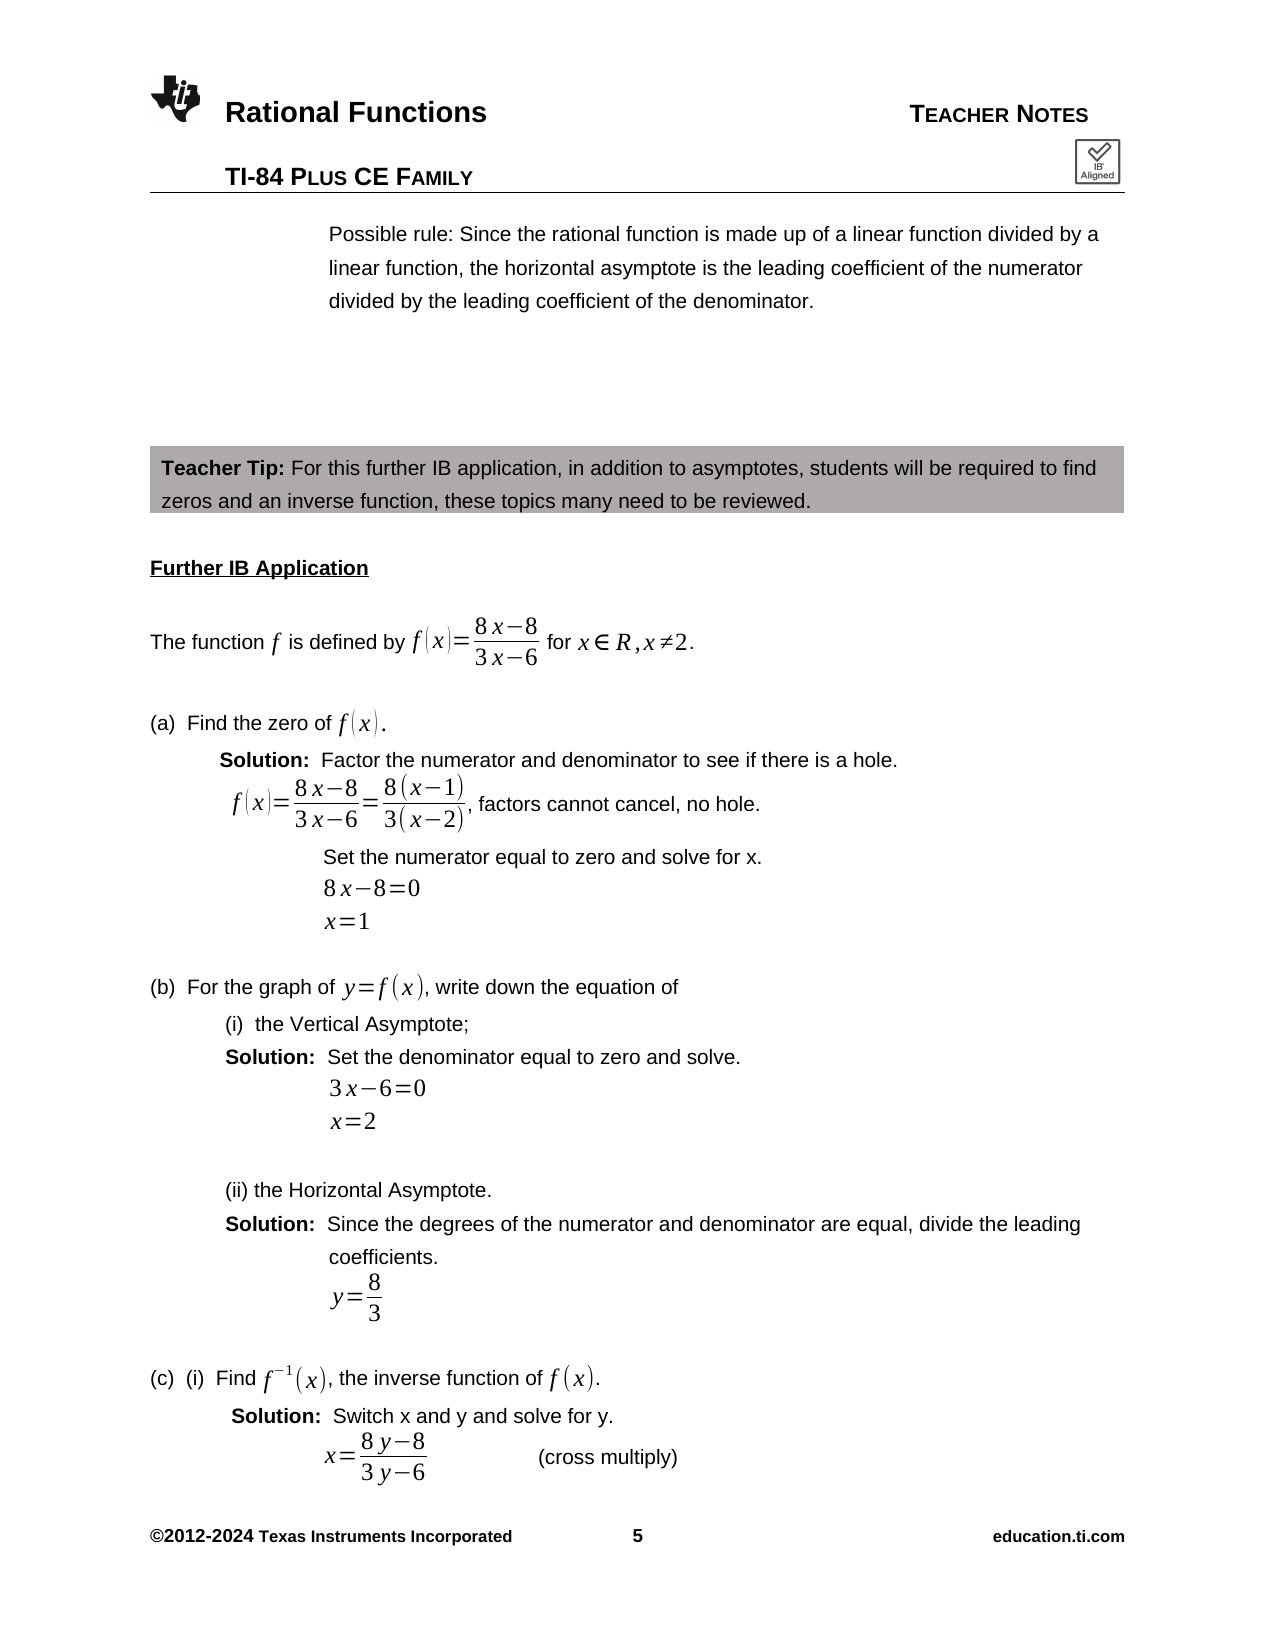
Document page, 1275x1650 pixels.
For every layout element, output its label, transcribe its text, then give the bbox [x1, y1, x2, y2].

text (i) the Vertical Asymptote; [150, 1002, 1125, 1035]
text Solution: Factor the numerator and denominator to see if there is a hole. [150, 738, 1125, 772]
text Further IB Application [150, 546, 1125, 579]
picture [1073, 137, 1122, 185]
text Solution: Set the denominator equal to zero and solve. [150, 1035, 1125, 1069]
text (b) For the graph of , write down the equation of [150, 969, 1125, 1002]
text Solution: Switch x and y and solve for y. [150, 1394, 1125, 1428]
text (ii) the Horizontal Asymptote. [150, 1169, 1125, 1202]
text (cross multiply) [150, 1428, 1125, 1487]
text , factors cannot cancel, no hole. [150, 772, 1125, 835]
text (c) (i) Find , the inverse function of . [150, 1361, 1125, 1394]
table_header Teacher Tip: For this further IB application, in addition to asymptotes, students will be required to find zeros and an inverse function, these topics many need to be reviewed. [150, 446, 1124, 513]
text Solution: Since the degrees of the numerator and denominator are equal, divide the leading coefficients. [150, 1202, 1125, 1269]
text Set the numerator equal to zero and solve for x. [150, 835, 1125, 869]
text Possible rule: Since the rational function is made up of a linear function divided by a linear function, the horizontal asymptote is the leading coefficient of the numerator divided by the leading coefficient of the denominator. [150, 213, 1125, 313]
text (a) Find the zero of [150, 705, 1125, 738]
picture [150, 75, 200, 123]
text The function is defined by for . [150, 613, 1125, 672]
